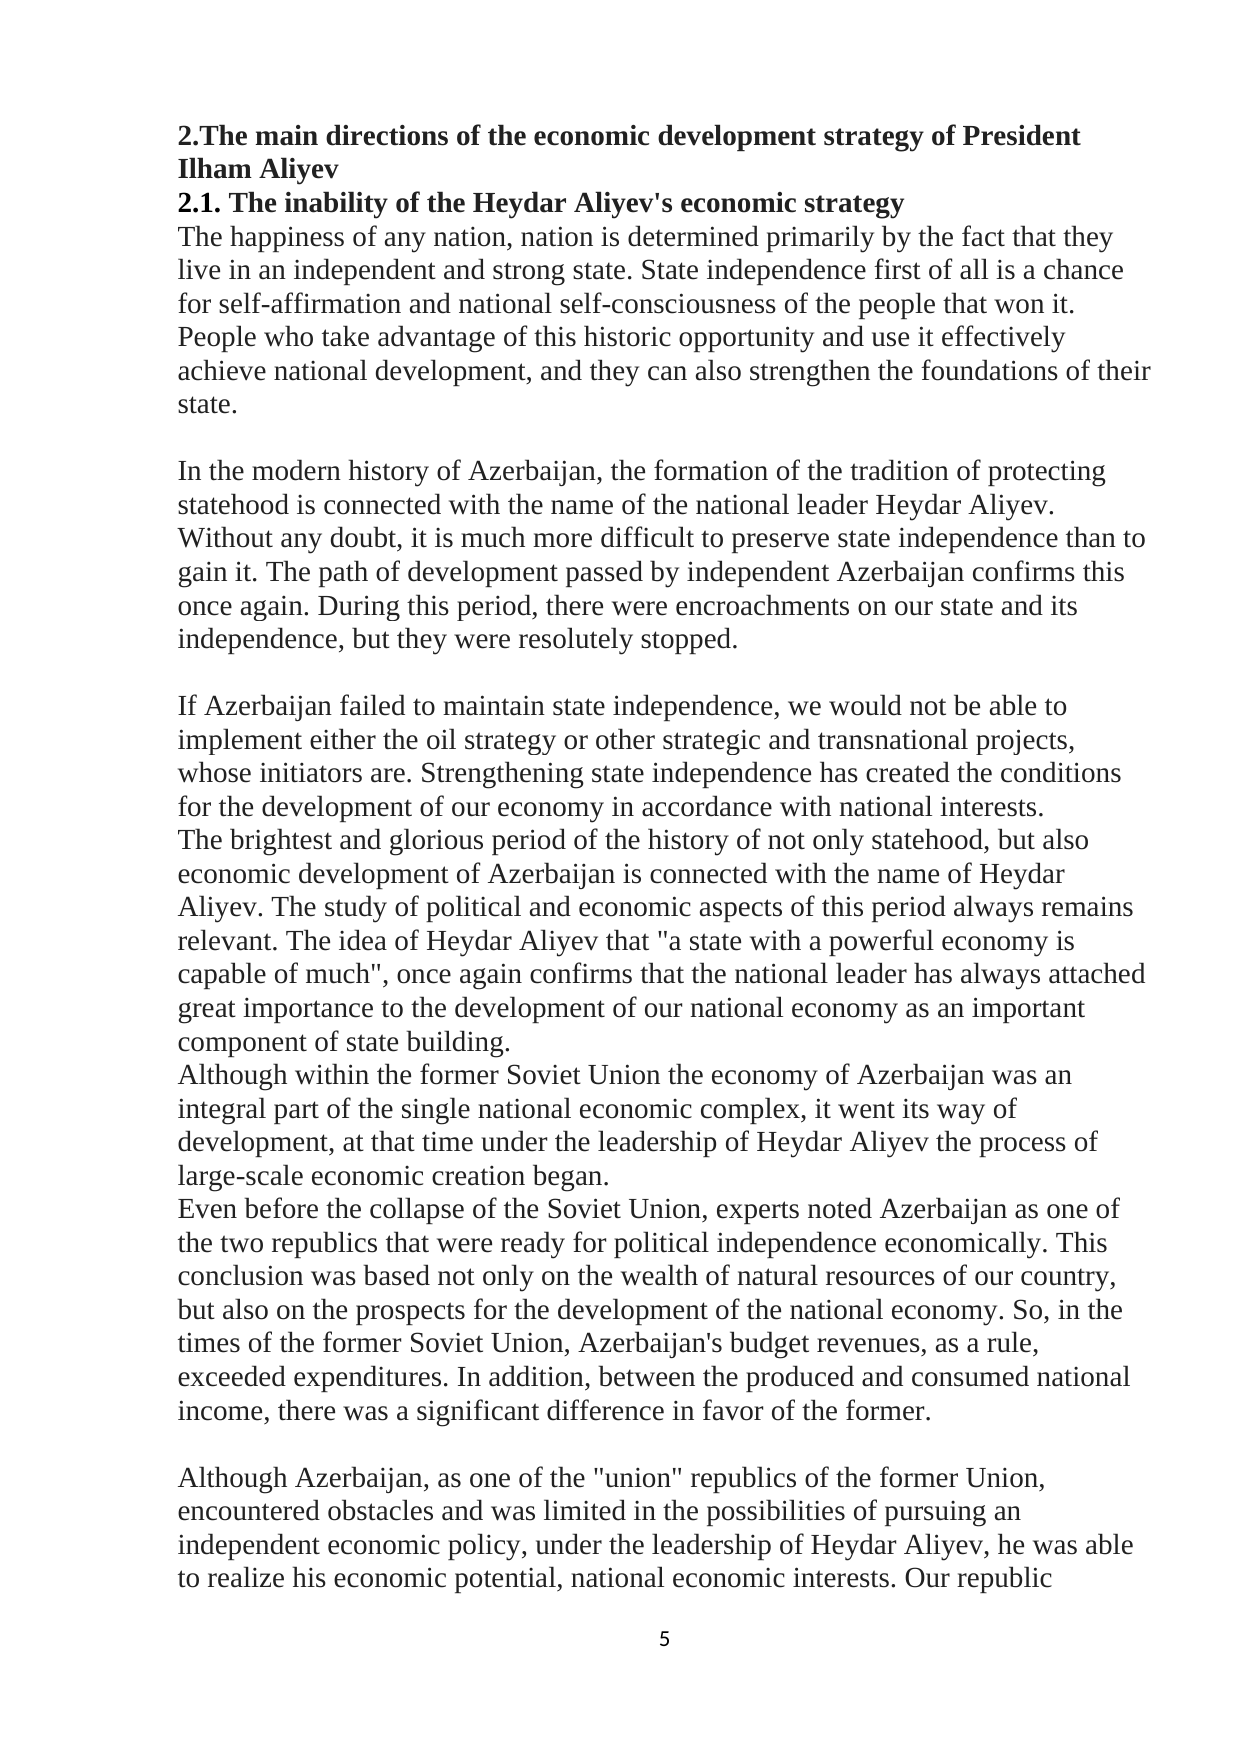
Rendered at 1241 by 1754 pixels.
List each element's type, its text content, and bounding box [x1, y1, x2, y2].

text The brightest and glorious period of the history of not only statehood, but also economic development of Azerbaijan is connected with the name of Heydar Aliyev. The study of political and economic aspects of this period always remains relevant. The idea of ​​Heydar Aliyev that "a state with a powerful economy is capable of much", once again confirms that the national leader has always attached great importance to the development of our national economy as an important component of state building. [177, 822, 1152, 1057]
text In the modern history of Azerbaijan, the formation of the tradition of protecting statehood is connected with the name of the national leader Heydar Aliyev. Without any doubt, it is much more difficult to preserve state independence than to gain it. The path of development passed by independent Azerbaijan confirms this once again. During this period, there were encroachments on our state and its independence, but they were resolutely stopped. [177, 420, 1152, 655]
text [177, 1460, 1152, 1594]
text Even before the collapse of the Soviet Union, experts noted Azerbaijan as one of the two republics that were ready for political independence economically. This conclusion was based not only on the wealth of natural resources of our country, but also on the prospects for the development of the national economy. So, in the times of the former Soviet Union, Azerbaijan's budget revenues, as a rule, exceeded expenditures. In addition, between the produced and consumed national income, there was a significant difference in favor of the former. [177, 1191, 1152, 1426]
text The happiness of any nation, nation is determined primarily by the fact that they live in an independent and strong state. State independence first of all is a chance for self-affirmation and national self-consciousness of the people that won it. People who take advantage of this historic opportunity and use it effectively achieve national development, and they can also strengthen the foundations of their state. [177, 219, 1152, 420]
text Although within the former Soviet Union the economy of Azerbaijan was an integral part of the single national economic complex, it went its way of development, at that time under the leadership of Heydar Aliyev the process of large-scale economic creation began. [177, 1057, 1152, 1191]
text 2.The main directions of the economic development strategy of President Ilham Aliyev [177, 118, 1152, 185]
text 2.1. The inability of the Heydar Aliyev's economic strategy [177, 185, 1152, 219]
text If Azerbaijan failed to maintain state independence, we would not be able to implement either the oil strategy or other strategic and transnational projects, whose initiators are. Strengthening state independence has created the conditions for the development of our economy in accordance with national interests. [177, 655, 1152, 822]
